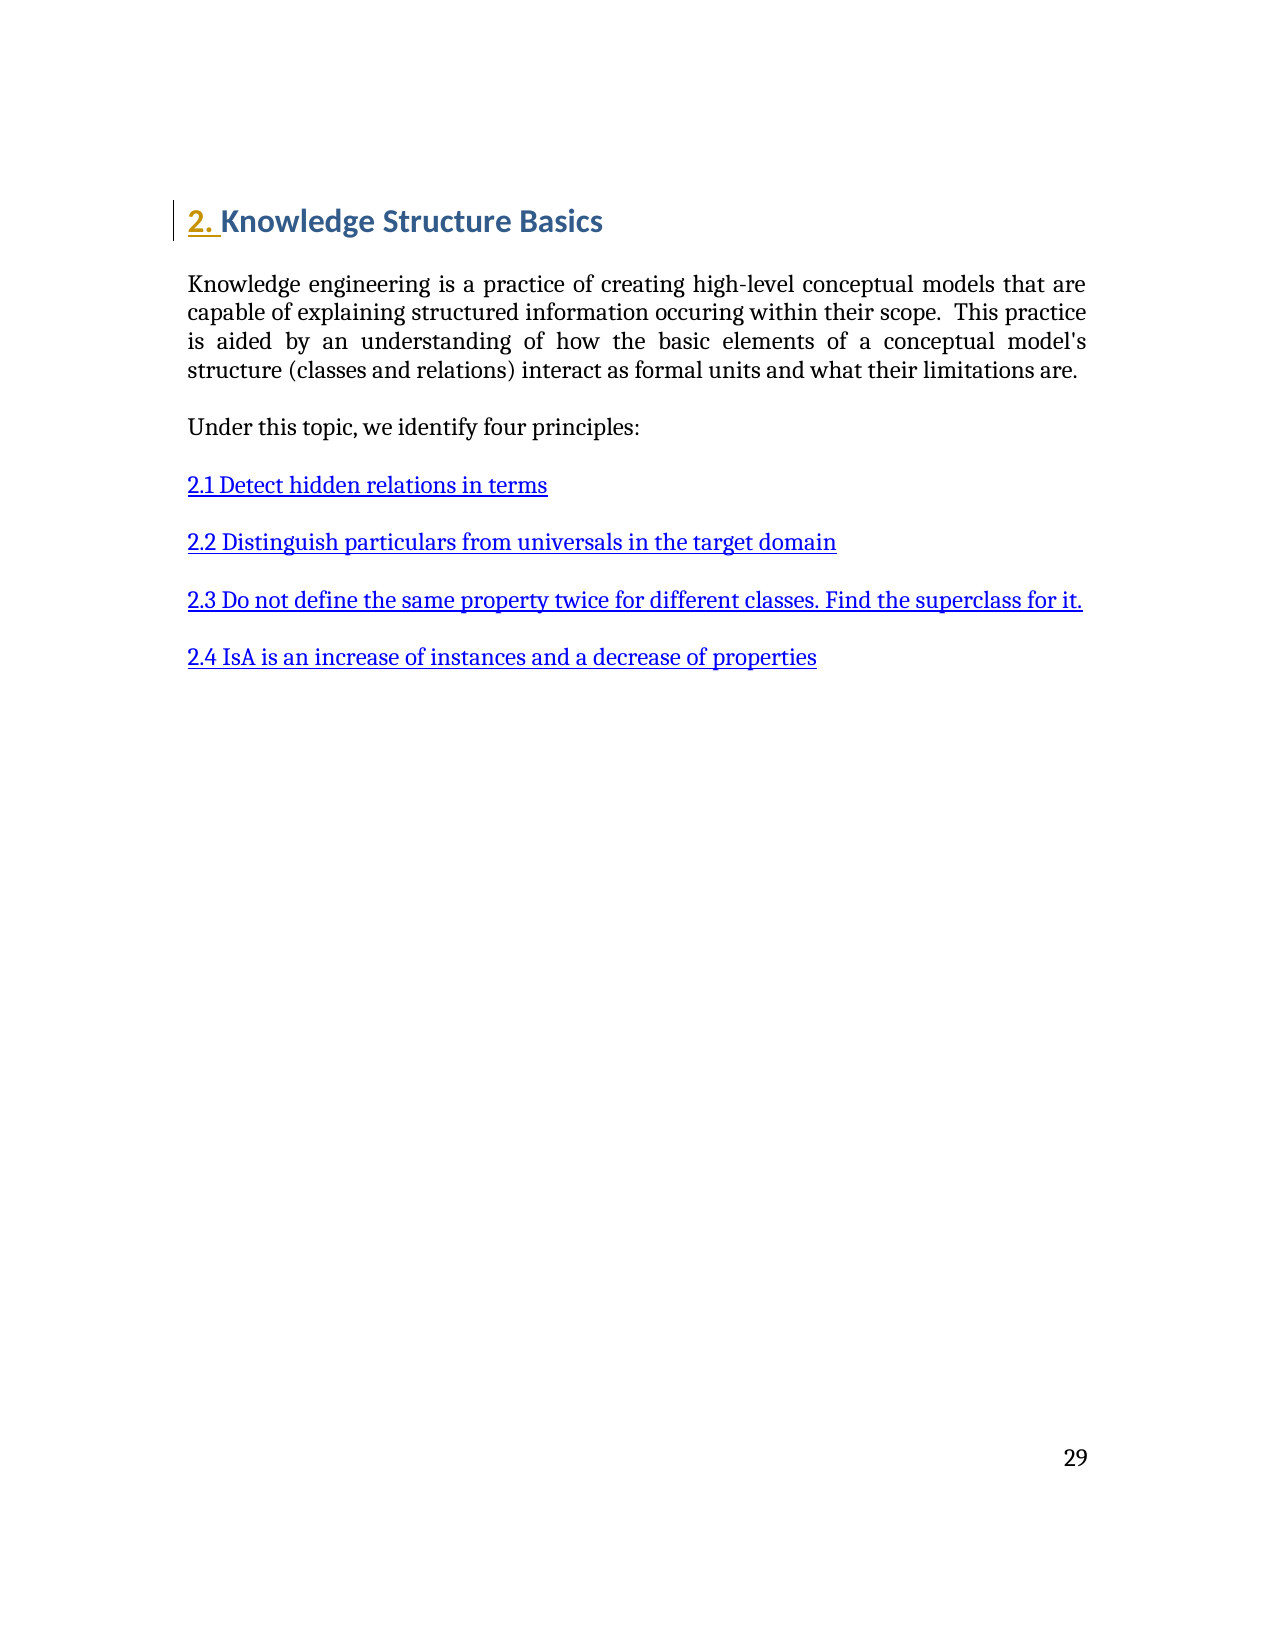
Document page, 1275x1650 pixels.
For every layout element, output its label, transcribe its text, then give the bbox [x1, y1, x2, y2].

text Under this topic, we identify four principles: [187, 413, 1087, 442]
text 2.4 IsA is an increase of instances and a decrease of properties [187, 643, 1087, 672]
subtitle Knowledge Structure Basics [187, 200, 1087, 241]
text 2.1 Detect hidden relations in terms [187, 471, 1087, 499]
text 2.3 Do not define the same property twice for different classes. Find the superclass for it. [187, 586, 1087, 614]
text Knowledge engineering is a practice of creating high-level conceptual models that are capable of explaining structured information occuring within their scope. This practice is aided by an understanding of how the basic elements of a conceptual model's structure (classes and relations) interact as formal units and what their limitations are. [187, 269, 1087, 384]
text 2.2 Distinguish particulars from universals in the target domain [187, 528, 1087, 557]
